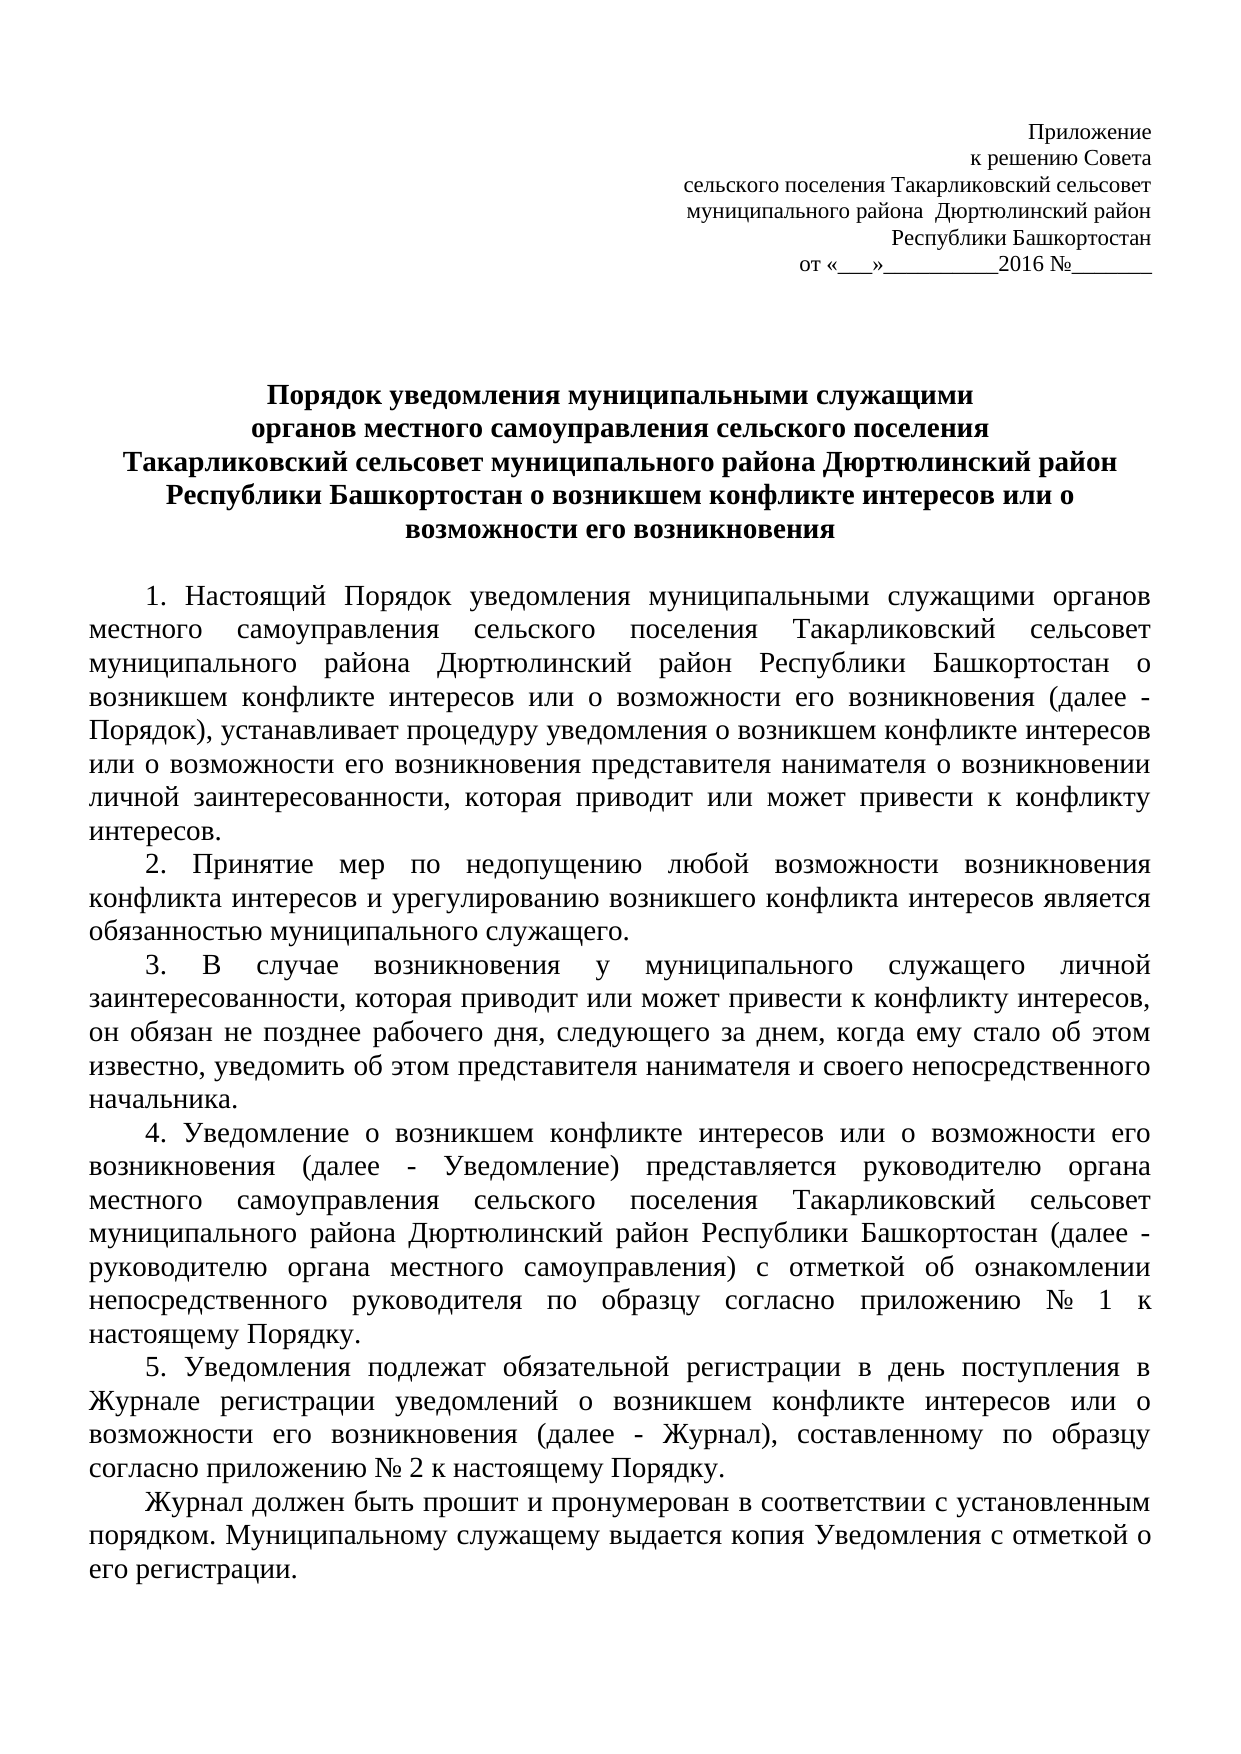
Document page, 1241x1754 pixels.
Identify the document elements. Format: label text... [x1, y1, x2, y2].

text 3. В случае возникновения у муниципального служащего личной заинтересованности, которая приводит или может привести к конфликту интересов, он обязан не позднее рабочего дня, следующего за днем, когда ему стало об этом известно, уведомить об этом представителя нанимателя и своего непосредственного начальника. [89, 947, 1152, 1115]
title органов местного самоуправления сельского поселения [89, 410, 1152, 444]
text муниципального района Дюртюлинский район [89, 197, 1152, 223]
text от «___»__________2016 №_______ [89, 250, 1152, 276]
text Приложение [89, 118, 1152, 144]
text Республики Башкортостан [89, 223, 1152, 250]
text к решению Совета [89, 144, 1152, 171]
text Журнал должен быть прошит и пронумерован в соответствии с установленным порядком. Муниципальному служащему выдается копия Уведомления с отметкой о его регистрации. [89, 1484, 1152, 1584]
text 2. Принятие мер по недопущению любой возможности возникновения конфликта интересов и урегулированию возникшего конфликта интересов является обязанностью муниципального служащего. [89, 846, 1152, 947]
title Такарликовский сельсовет муниципального района Дюртюлинский район Республики Башкортостан о возникшем конфликте интересов или о возможности его возникновения [89, 444, 1152, 544]
text 5. Уведомления подлежат обязательной регистрации в день поступления в Журнале регистрации уведомлений о возникшем конфликте интересов или о возможности его возникновения (далее - Журнал), составленному по образцу согласно приложению № 2 к настоящему Порядку. [89, 1349, 1152, 1484]
text 1. Настоящий Порядок уведомления муниципальными служащими органов местного самоуправления сельского поселения Такарликовский сельсовет муниципального района Дюртюлинский район Республики Башкортостан о возникшем конфликте интересов или о возможности его возникновения (далее - Порядок), устанавливает процедуру уведомления о возникшем конфликте интересов или о возможности его возникновения представителя нанимателя о возникновении личной заинтересованности, которая приводит или может привести к конфликту интересов. [89, 578, 1152, 846]
text сельского поселения Такарликовский сельсовет [89, 171, 1152, 197]
text 4. Уведомление о возникшем конфликте интересов или о возможности его возникновения (далее - Уведомление) представляется руководителю органа местного самоуправления сельского поселения Такарликовский сельсовет муниципального района Дюртюлинский район Республики Башкортостан (далее - руководителю органа местного самоуправления) с отметкой об ознакомлении непосредственного руководителя по образцу согласно приложению № 1 к настоящему Порядку. [89, 1115, 1152, 1349]
title Порядок уведомления муниципальными служащими [89, 377, 1152, 410]
